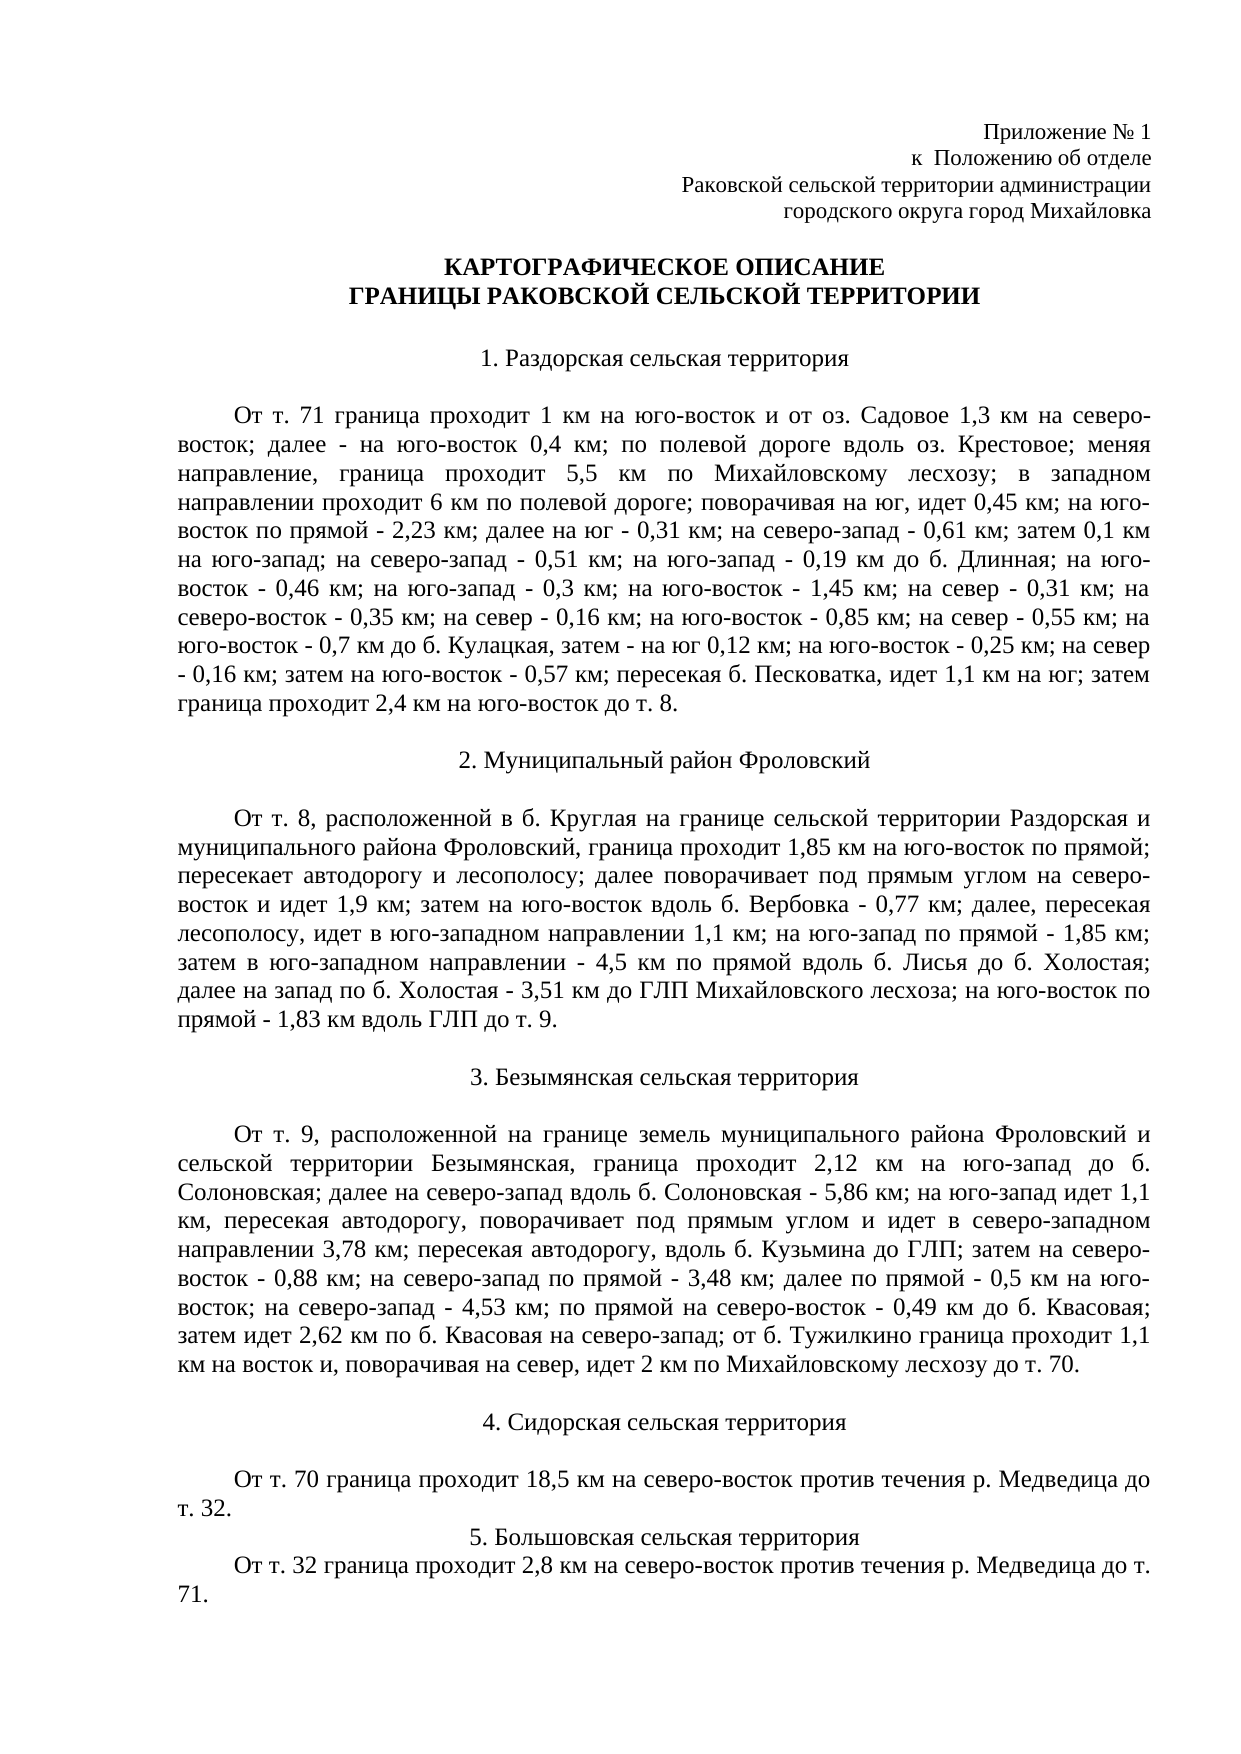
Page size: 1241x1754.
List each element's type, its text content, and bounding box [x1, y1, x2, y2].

text От т. 71 граница проходит 1 км на юго-восток и от оз. Садовое 1,3 км на северо-восток; далее - на юго-восток 0,4 км; по полевой дороге вдоль оз. Крестовое; меняя направление, граница проходит 5,5 км по Михайловскому лесхозу; в западном направлении проходит 6 км по полевой дороге; поворачивая на юг, идет 0,45 км; на юго-восток по прямой - 2,23 км; далее на юг - 0,31 км; на северо-запад - 0,61 км; затем 0,1 км на юго-запад; на северо-запад - 0,51 км; на юго-запад - 0,19 км до б. Длинная; на юго-восток - 0,46 км; на юго-запад - 0,3 км; на юго-восток - 1,45 км; на север - 0,31 км; на северо-восток - 0,35 км; на север - 0,16 км; на юго-восток - 0,85 км; на север - 0,55 км; на юго-восток - 0,7 км до б. Кулацкая, затем - на юг 0,12 км; на юго-восток - 0,25 км; на север - 0,16 км; затем на юго-восток - 0,57 км; пересекая б. Песковатка, идет 1,1 км на юг; затем граница проходит 2,4 км на юго-восток до т. 8. [177, 400, 1152, 717]
text Приложение № 1 [177, 118, 1152, 144]
text Раковской сельской территории администрации [177, 171, 1152, 197]
text От т. 9, расположенной на границе земель муниципального района Фроловский и сельской территории Безымянская, граница проходит 2,12 км на юго-запад до б. Солоновская; далее на северо-запад вдоль б. Солоновская - 5,86 км; на юго-запад идет 1,1 км, пересекая автодорогу, поворачивает под прямым углом и идет в северо-западном направлении 3,78 км; пересекая автодорогу, вдоль б. Кузьмина до ГЛП; затем на северо-восток - 0,88 км; на северо-запад по прямой - 3,48 км; далее по прямой - 0,5 км на юго-восток; на северо-запад - 4,53 км; по прямой на северо-восток - 0,49 км до б. Квасовая; затем идет 2,62 км по б. Квасовая на северо-запад; от б. Тужилкино граница проходит 1,1 км на восток и, поворачивая на север, идет 2 км по Михайловскому лесхозу до т. 70. [177, 1119, 1152, 1378]
text 2. Муниципальный район Фроловский [177, 745, 1152, 774]
text 1. Раздорская сельская территория [177, 343, 1152, 372]
text 5. Большовская сельская территория [177, 1522, 1152, 1550]
title КАРТОГРАФИЧЕСКОЕ ОПИСАНИЕ [177, 252, 1152, 281]
text От т. 70 граница проходит 18,5 км на северо-восток против течения р. Медведица до т. 32. [177, 1464, 1152, 1522]
title ГРАНИЦЫ РАКОВСКОЙ СЕЛЬСКОЙ ТЕРРИТОРИИ [177, 281, 1152, 310]
text к Положению об отделе [177, 144, 1152, 171]
text городского округа город Михайловка [177, 197, 1152, 223]
text От т. 32 граница проходит 2,8 км на северо-восток против течения р. Медведица до т. 71. [177, 1550, 1152, 1608]
text От т. 8, расположенной в б. Круглая на границе сельской территории Раздорская и муниципального района Фроловский, граница проходит 1,85 км на юго-восток по прямой; пересекает автодорогу и лесополосу; далее поворачивает под прямым углом на северо-восток и идет 1,9 км; затем на юго-восток вдоль б. Вербовка - 0,77 км; далее, пересекая лесополосу, идет в юго-западном направлении 1,1 км; на юго-запад по прямой - 1,85 км; затем в юго-западном направлении - 4,5 км по прямой вдоль б. Лисья до б. Холостая; далее на запад по б. Холостая - 3,51 км до ГЛП Михайловского лесхоза; на юго-восток по прямой - 1,83 км вдоль ГЛП до т. 9. [177, 803, 1152, 1033]
text 4. Сидорская сельская территория [177, 1407, 1152, 1435]
text 3. Безымянская сельская территория [177, 1062, 1152, 1090]
